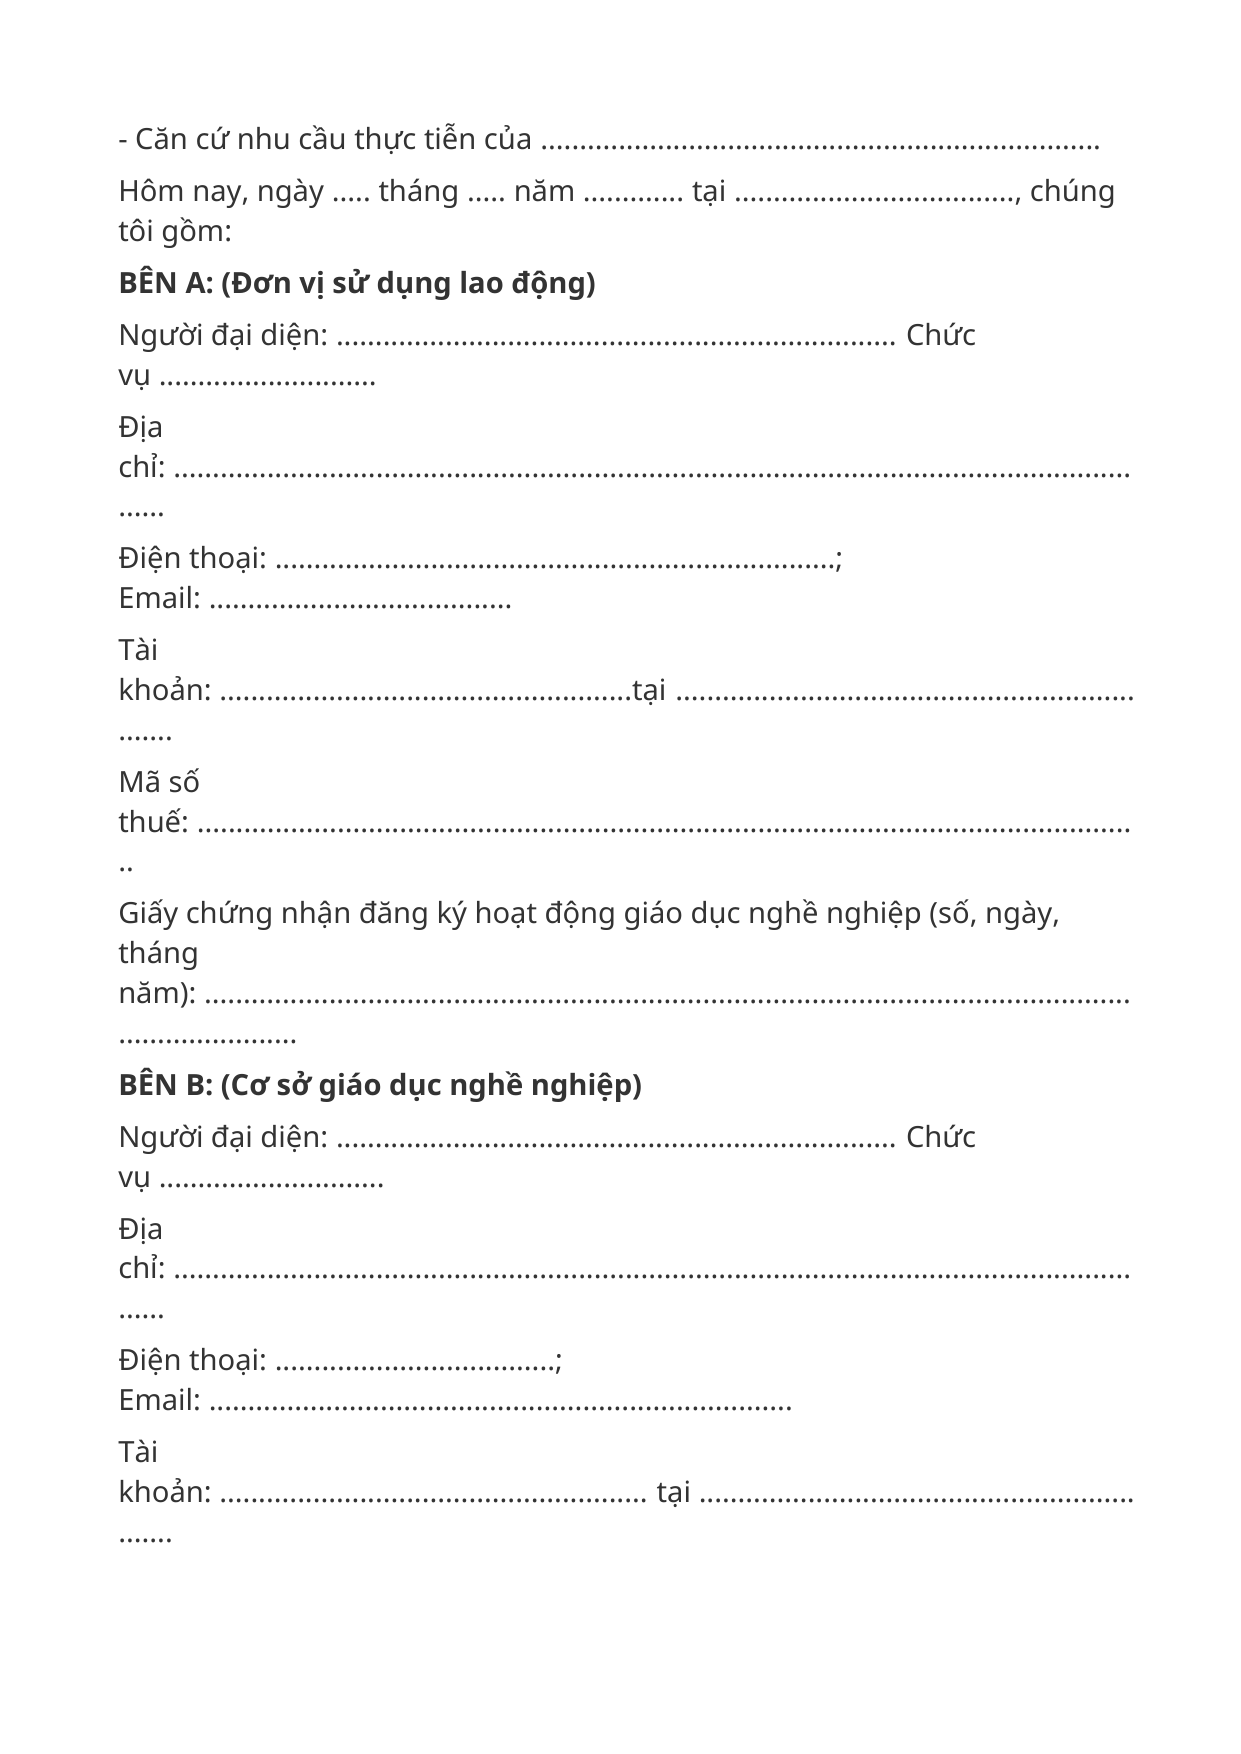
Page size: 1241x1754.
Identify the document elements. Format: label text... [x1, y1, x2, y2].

text BÊN A: (Đơn vị sử dụng lao động) [118, 262, 1137, 302]
text Điện thoại: ....................................; Email: ........................................................................... [118, 1340, 1137, 1419]
text - Căn cứ nhu cầu thực tiễn của ........................................................................ [118, 118, 1137, 158]
text Giấy chứng nhận đăng ký hoạt động giáo dục nghề nghiệp (số, ngày, tháng năm): .............................................................................................................................................. [118, 893, 1137, 1052]
text Người đại diện: ........................................................................ Chức vụ ............................ [118, 314, 1137, 394]
text Hôm nay, ngày ..... tháng ..... năm ............. tại ...................................., chúng tôi gồm: [118, 170, 1137, 250]
text Người đại diện: ........................................................................ Chức vụ ............................. [118, 1116, 1137, 1196]
text Tài khoản: ....................................................... tại ............................................................... [118, 1432, 1137, 1551]
text Mã số thuế: .......................................................................................................................... [118, 761, 1137, 880]
text Tài khoản: .....................................................tại .................................................................. [118, 630, 1137, 749]
text BÊN B: (Cơ sở giáo dục nghề nghiệp) [118, 1064, 1137, 1104]
text Địa chỉ: ................................................................................................................................. [118, 1208, 1137, 1327]
text Điện thoại: ........................................................................; Email: ....................................... [118, 538, 1137, 617]
text Địa chỉ: ................................................................................................................................. [118, 406, 1137, 525]
